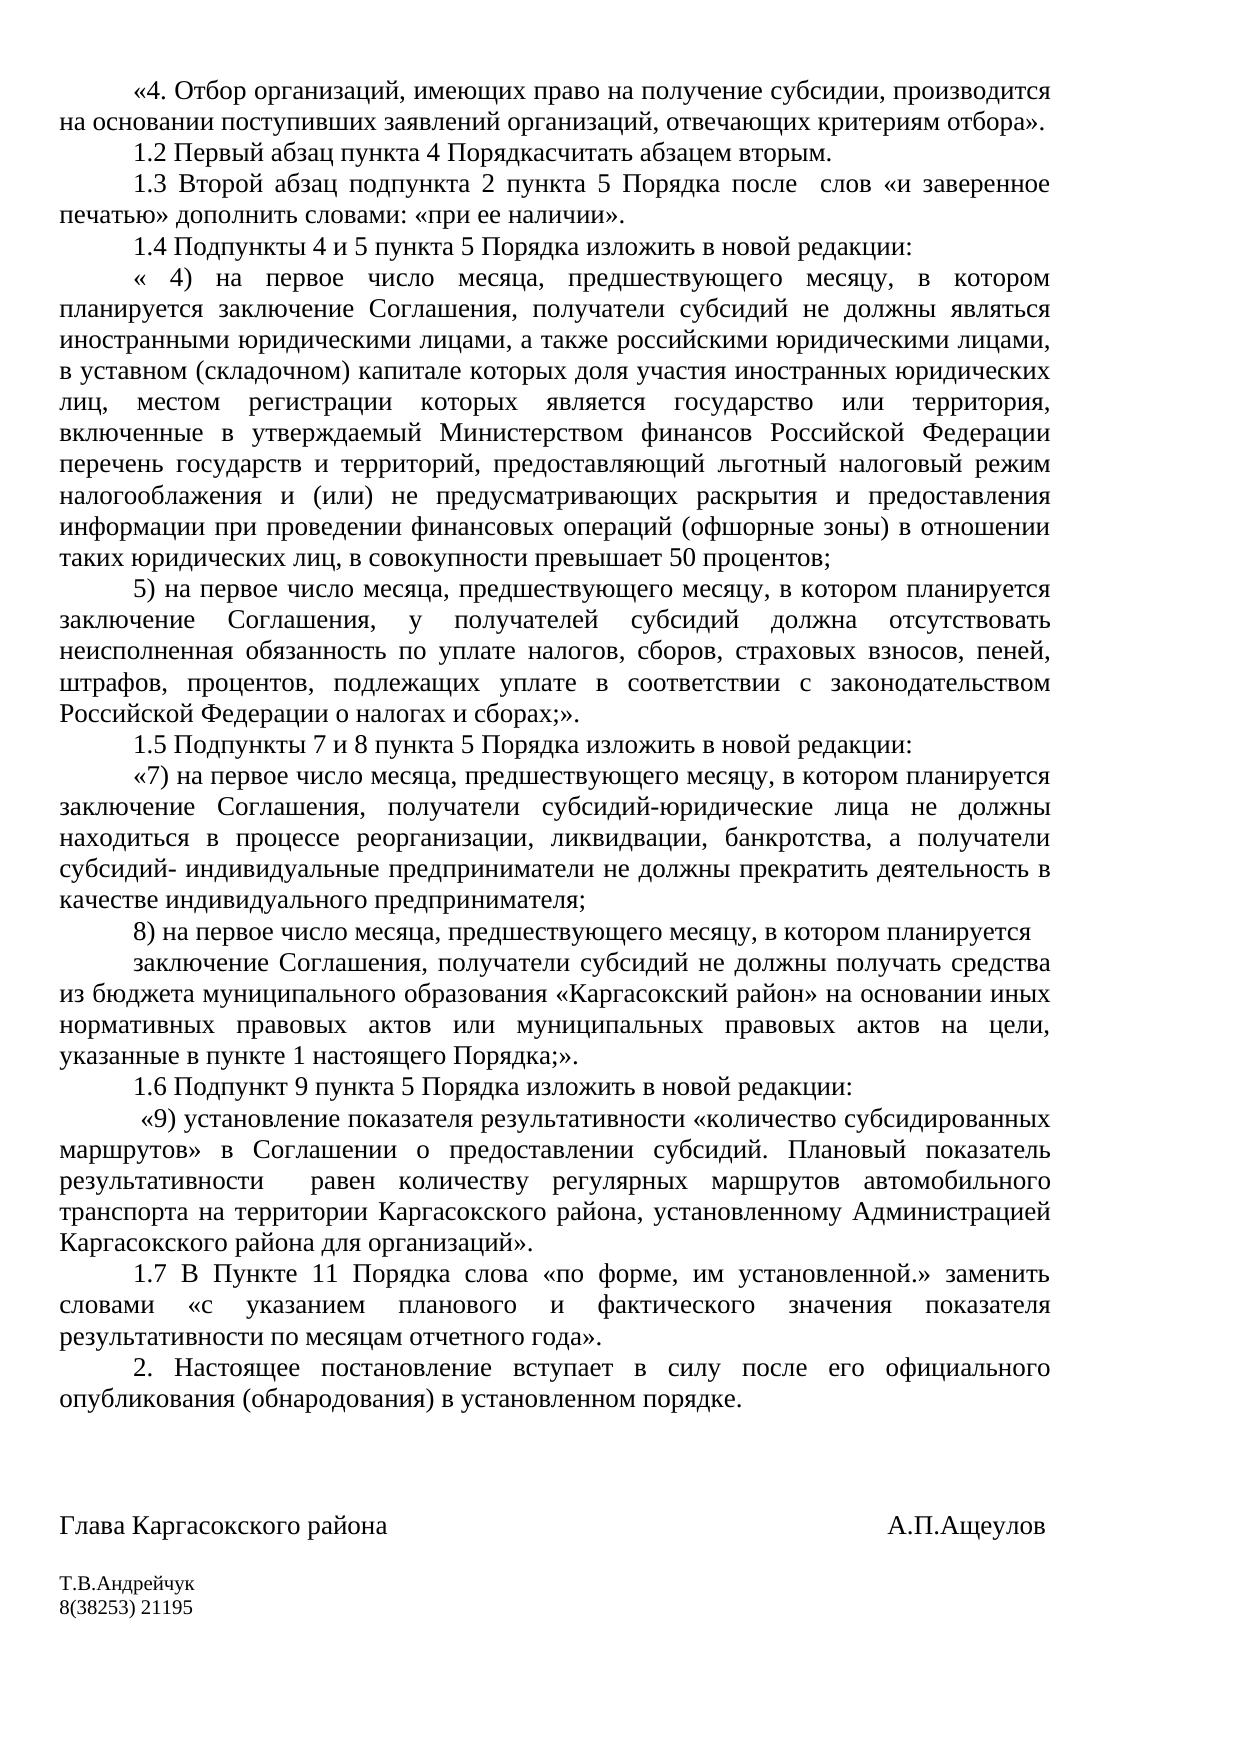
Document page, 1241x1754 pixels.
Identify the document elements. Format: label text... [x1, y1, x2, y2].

table_cell Глава Каргасокского района А.П.Ащеулов Т.В.Андрейчук 8(38253) 21195 [48, 1413, 1063, 1619]
